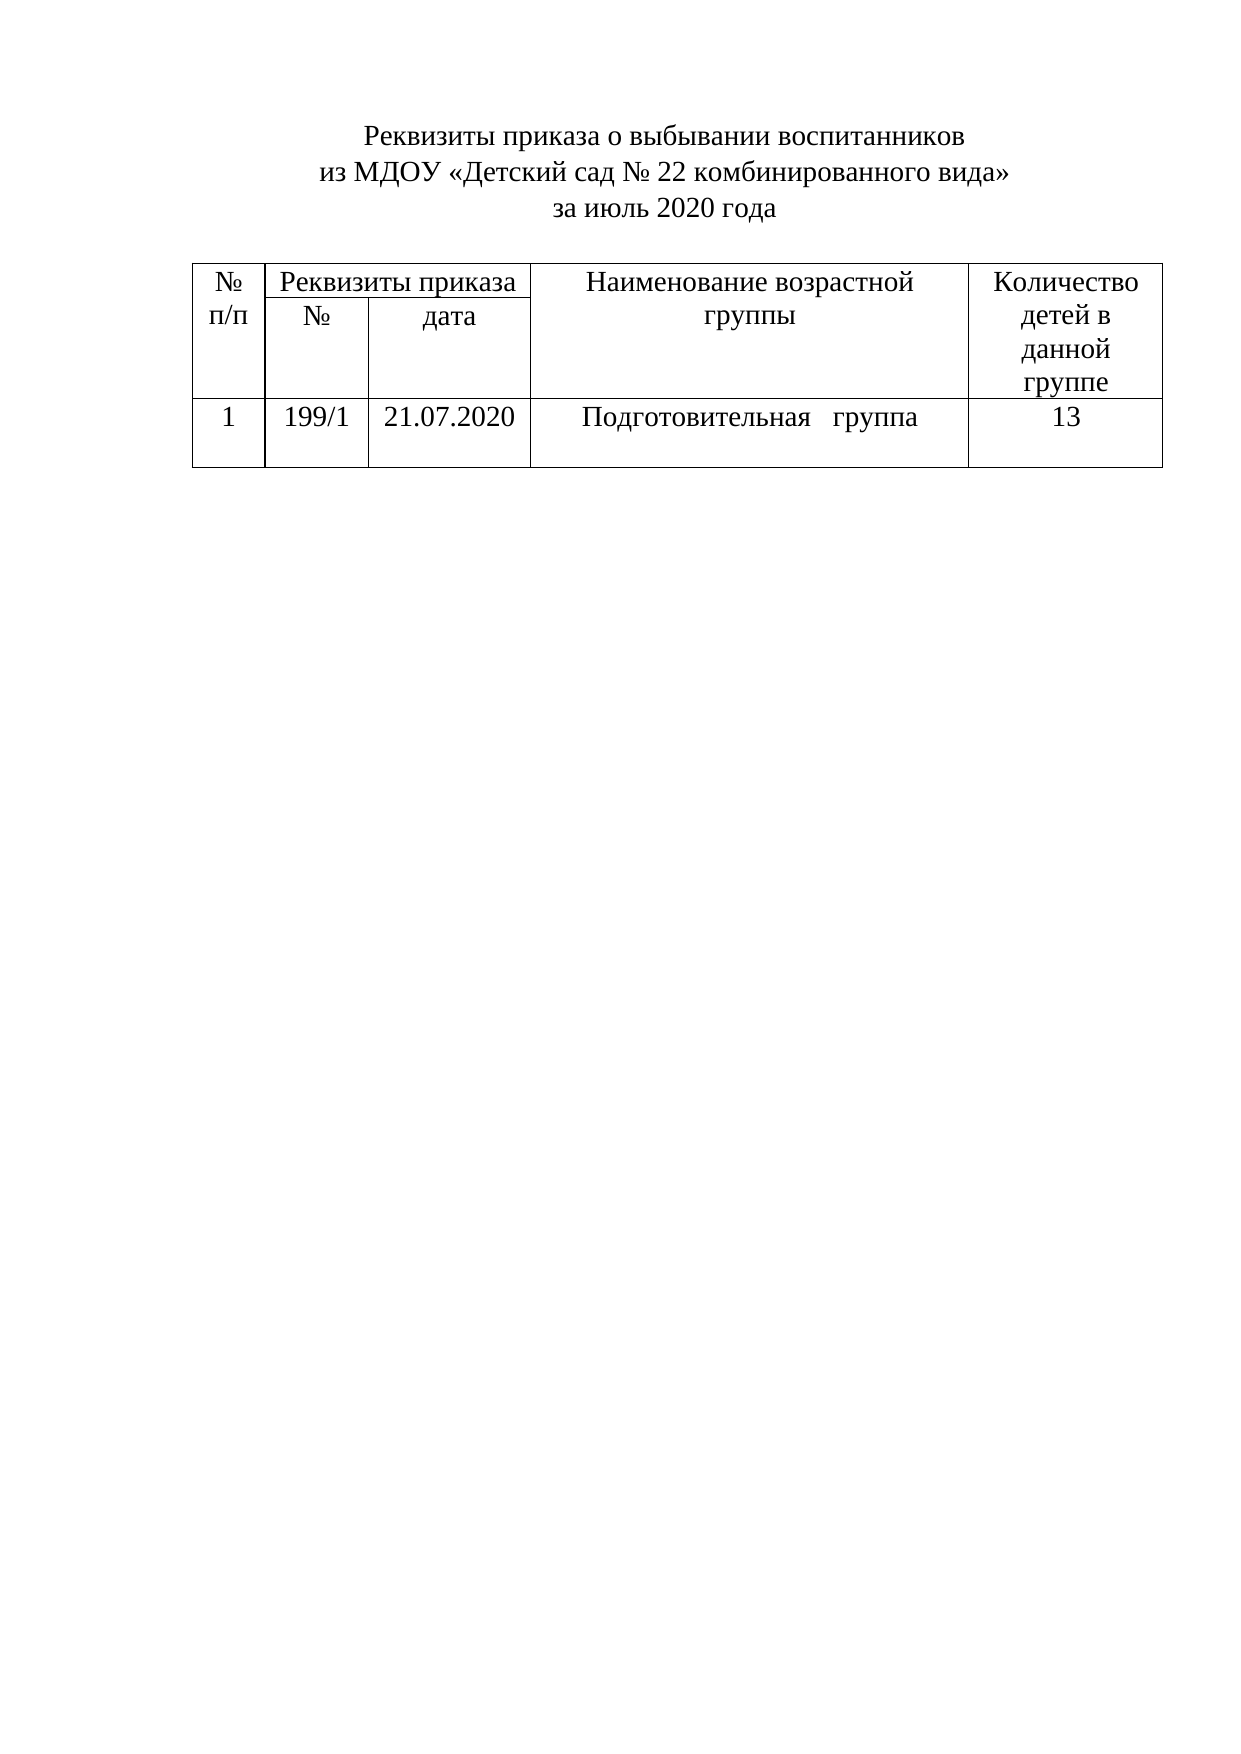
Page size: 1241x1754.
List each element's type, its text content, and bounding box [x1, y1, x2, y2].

table_cell 13 [969, 399, 1162, 467]
text из МДОУ «Детский сад № 22 комбинированного вида» [177, 154, 1152, 188]
table_header Количество детей в данной группе [969, 264, 1162, 398]
table_header Реквизиты приказа [266, 264, 530, 297]
table_cell 21.07.2020 [369, 399, 530, 467]
table_cell № [266, 298, 368, 398]
text Реквизиты приказа о выбывании воспитанников [177, 118, 1152, 152]
table_cell дата [369, 298, 530, 398]
table_cell 1 [193, 399, 264, 467]
table_cell Подготовительная группа [531, 399, 968, 467]
text за июль 2020 года [177, 190, 1152, 224]
table_header Наименование возрастной группы [531, 264, 968, 398]
table_header № п/п [193, 264, 264, 398]
table_cell 199/1 [266, 399, 368, 467]
